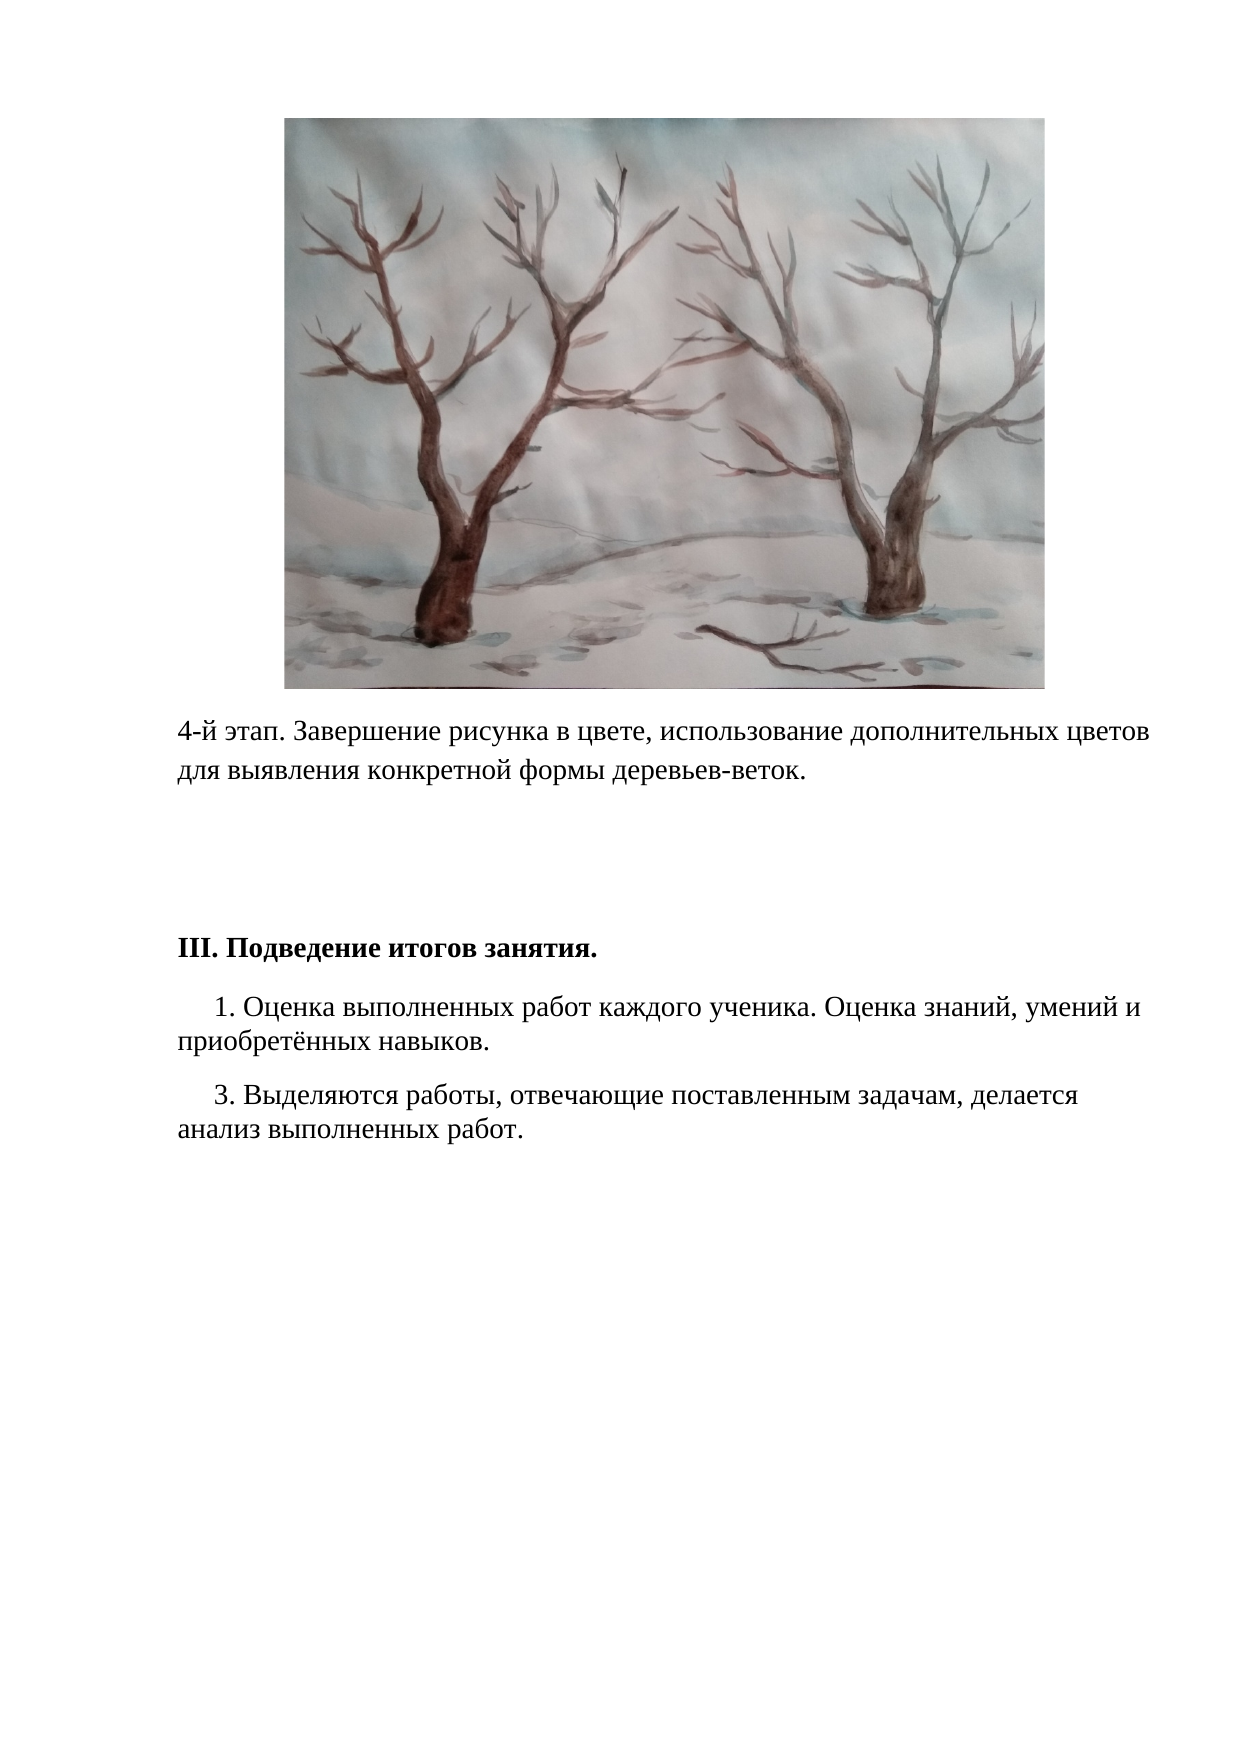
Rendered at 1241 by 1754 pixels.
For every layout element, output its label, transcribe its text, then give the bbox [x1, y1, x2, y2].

picture [284, 118, 1045, 689]
text 3. Выделяются работы, отвечающие поставленным задачам, делается анализ выполненных работ. [177, 1077, 1152, 1144]
text 4-й этап. Завершение рисунка в цвете, использование дополнительных цветов для выявления конкретной формы деревьев-веток. [177, 713, 1152, 785]
text 1. Оценка выполненных работ каждого ученика. Оценка знаний, умений и приобретённых навыков. [177, 989, 1152, 1056]
text III. Подведение итогов занятия. [177, 930, 1152, 963]
